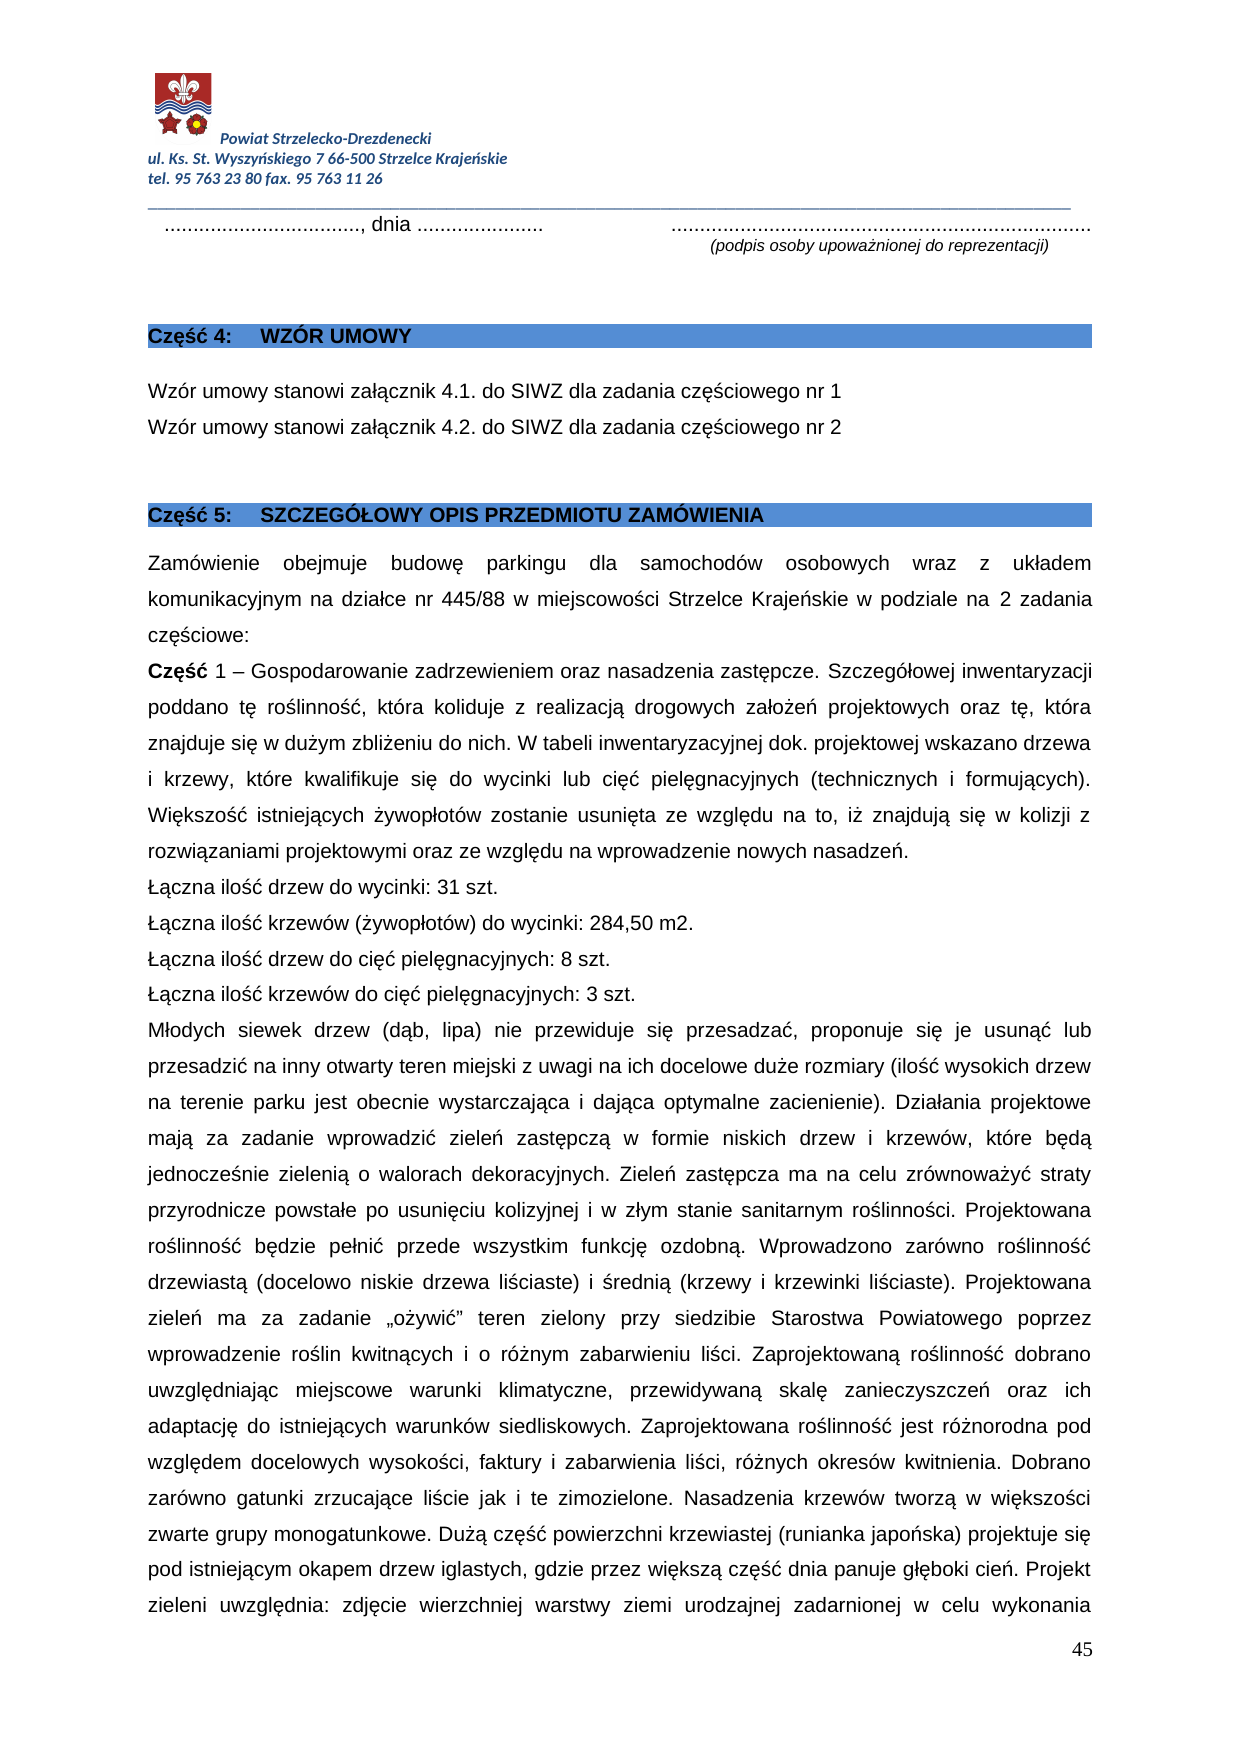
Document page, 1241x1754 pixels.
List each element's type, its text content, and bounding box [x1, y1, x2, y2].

table_cell Część 5: SZCZEGÓŁOWY OPIS PRZEDMIOTU ZAMÓWIENIA [140, 493, 1100, 551]
table_cell (podpis osoby upoważnionej do reprezentacji) [140, 236, 1100, 255]
table_cell Wzór umowy stanowi załącznik 4.1. do SIWZ dla zadania częściowego nr 1 Wzór umowy stanowi załącznik 4.2. do SIWZ dla zadania częściowego nr 2 [140, 373, 1100, 493]
table_cell .................................., dnia ...................... ......................................................................... [140, 212, 1100, 236]
picture [155, 73, 212, 145]
table_header Część 4: WZÓR UMOWY [140, 314, 1100, 372]
